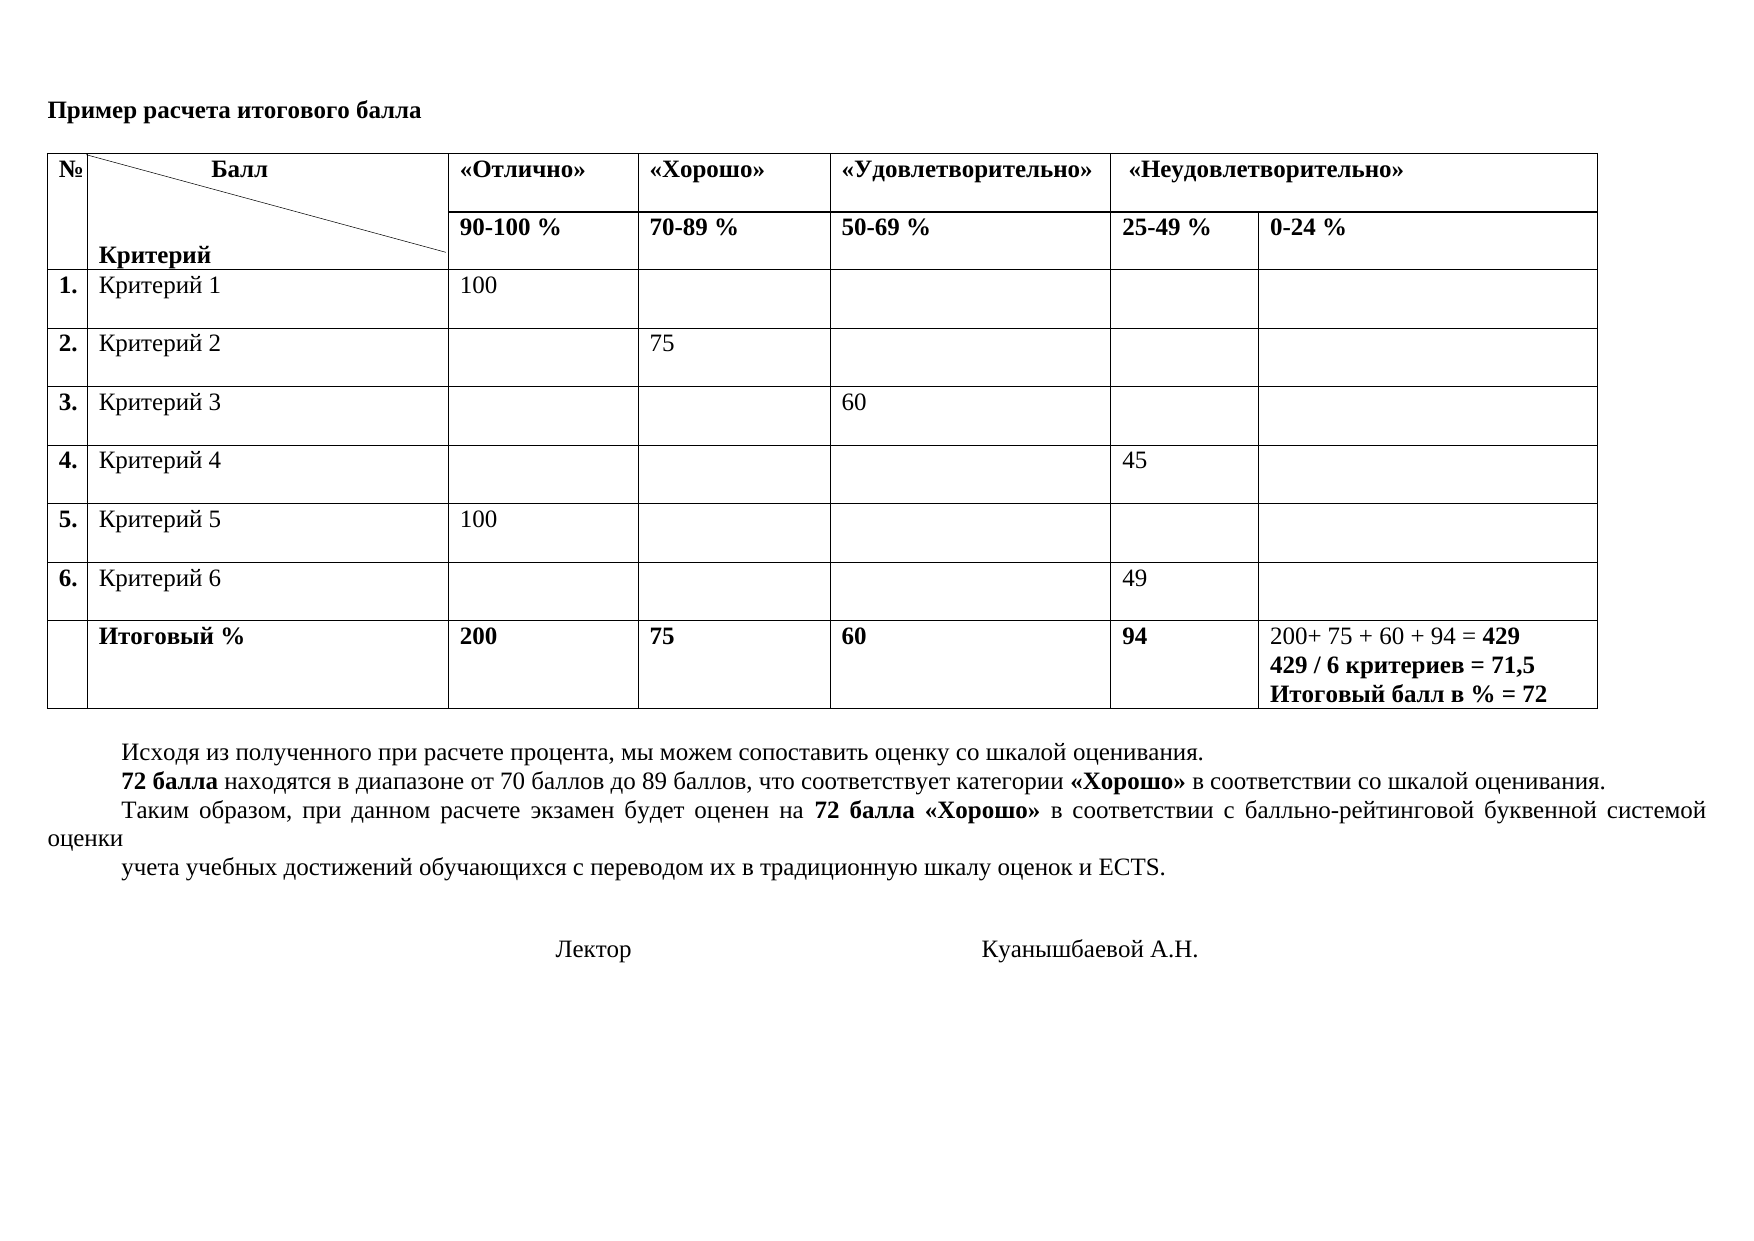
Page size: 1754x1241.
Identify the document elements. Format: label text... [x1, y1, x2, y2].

table_cell 70-89 % [639, 213, 830, 269]
table_cell [1111, 270, 1258, 327]
table_cell [48, 504, 87, 562]
text Таким образом, при данном расчете экзамен будет оценен на 72 балла «Хорошо» в соответствии с балльно-рейтинговой буквенной системой оценки [47, 795, 1707, 852]
table_cell [48, 563, 87, 620]
table_cell Критерий 2 [88, 329, 448, 386]
table_cell [449, 446, 638, 503]
table_cell Итоговый % [88, 621, 448, 707]
table_cell 50-69 % [831, 213, 1110, 269]
table_cell [1259, 270, 1597, 327]
table_cell [639, 446, 830, 503]
text 72 балла находятся в диапазоне от 70 баллов до 89 баллов, что соответствует категории «Хорошо» в соответствии со шкалой оценивания. [47, 766, 1707, 795]
table_cell 90-100 % [449, 213, 638, 269]
table_cell Критерий 4 [88, 446, 448, 503]
table_cell [1259, 563, 1597, 620]
table_cell [1259, 504, 1597, 562]
table_cell [48, 446, 87, 503]
table_cell [639, 563, 830, 620]
table_cell [1111, 329, 1258, 386]
table_cell [48, 387, 87, 444]
table_cell [831, 504, 1110, 562]
table_header «Неудовлетворительно» [1111, 154, 1597, 211]
table_cell [449, 329, 638, 386]
table_cell 100 [449, 270, 638, 327]
table_cell 60 [831, 387, 1110, 444]
table_cell [639, 270, 830, 327]
table_cell 100 [449, 504, 638, 562]
table_cell [449, 387, 638, 444]
table_cell [831, 563, 1110, 620]
table_cell 0-24 % [1259, 213, 1597, 269]
table_cell Критерий 5 [88, 504, 448, 562]
table_cell 94 [1111, 621, 1258, 707]
table_cell Критерий 3 [88, 387, 448, 444]
table_cell 25-49 % [1111, 213, 1258, 269]
table_cell [831, 329, 1110, 386]
table_cell [831, 446, 1110, 503]
text Исходя из полученного при расчете процента, мы можем сопоставить оценку со шкалой оценивания. [47, 737, 1707, 766]
text учета учебных достижений обучающихся с переводом их в традиционную шкалу оценок и ECTS. [47, 852, 1707, 881]
table_cell [48, 329, 87, 386]
table_header «Удовлетворительно» [831, 154, 1110, 211]
table_cell [48, 270, 87, 327]
table_cell [1259, 387, 1597, 444]
table_cell [831, 270, 1110, 327]
table_cell [449, 563, 638, 620]
text Лектор Куанышбаевой А.Н. [47, 934, 1707, 962]
table_cell [639, 387, 830, 444]
table_cell 45 [1111, 446, 1258, 503]
table_header № [48, 154, 87, 269]
table_cell [639, 504, 830, 562]
text Пример расчета итогового балла [47, 95, 1707, 124]
table_cell [48, 621, 87, 707]
table_cell [1111, 387, 1258, 444]
table_cell 60 [831, 621, 1110, 707]
table_cell 75 [639, 621, 830, 707]
table_cell 49 [1111, 563, 1258, 620]
table_cell [1259, 446, 1597, 503]
table_cell 200+ 75 + 60 + 94 = 429 429 / 6 критериев = 71,5 Итоговый балл в % = 72 [1259, 621, 1597, 707]
table_header «Хорошо» [639, 154, 830, 211]
table_header Балл Критерий [88, 154, 448, 269]
table_cell 75 [639, 329, 830, 386]
table_cell Критерий 6 [88, 563, 448, 620]
table_cell [1111, 504, 1258, 562]
table_cell [1259, 329, 1597, 386]
table_header «Отлично» [449, 154, 638, 211]
table_cell 200 [449, 621, 638, 707]
table_cell Критерий 1 [88, 270, 448, 327]
